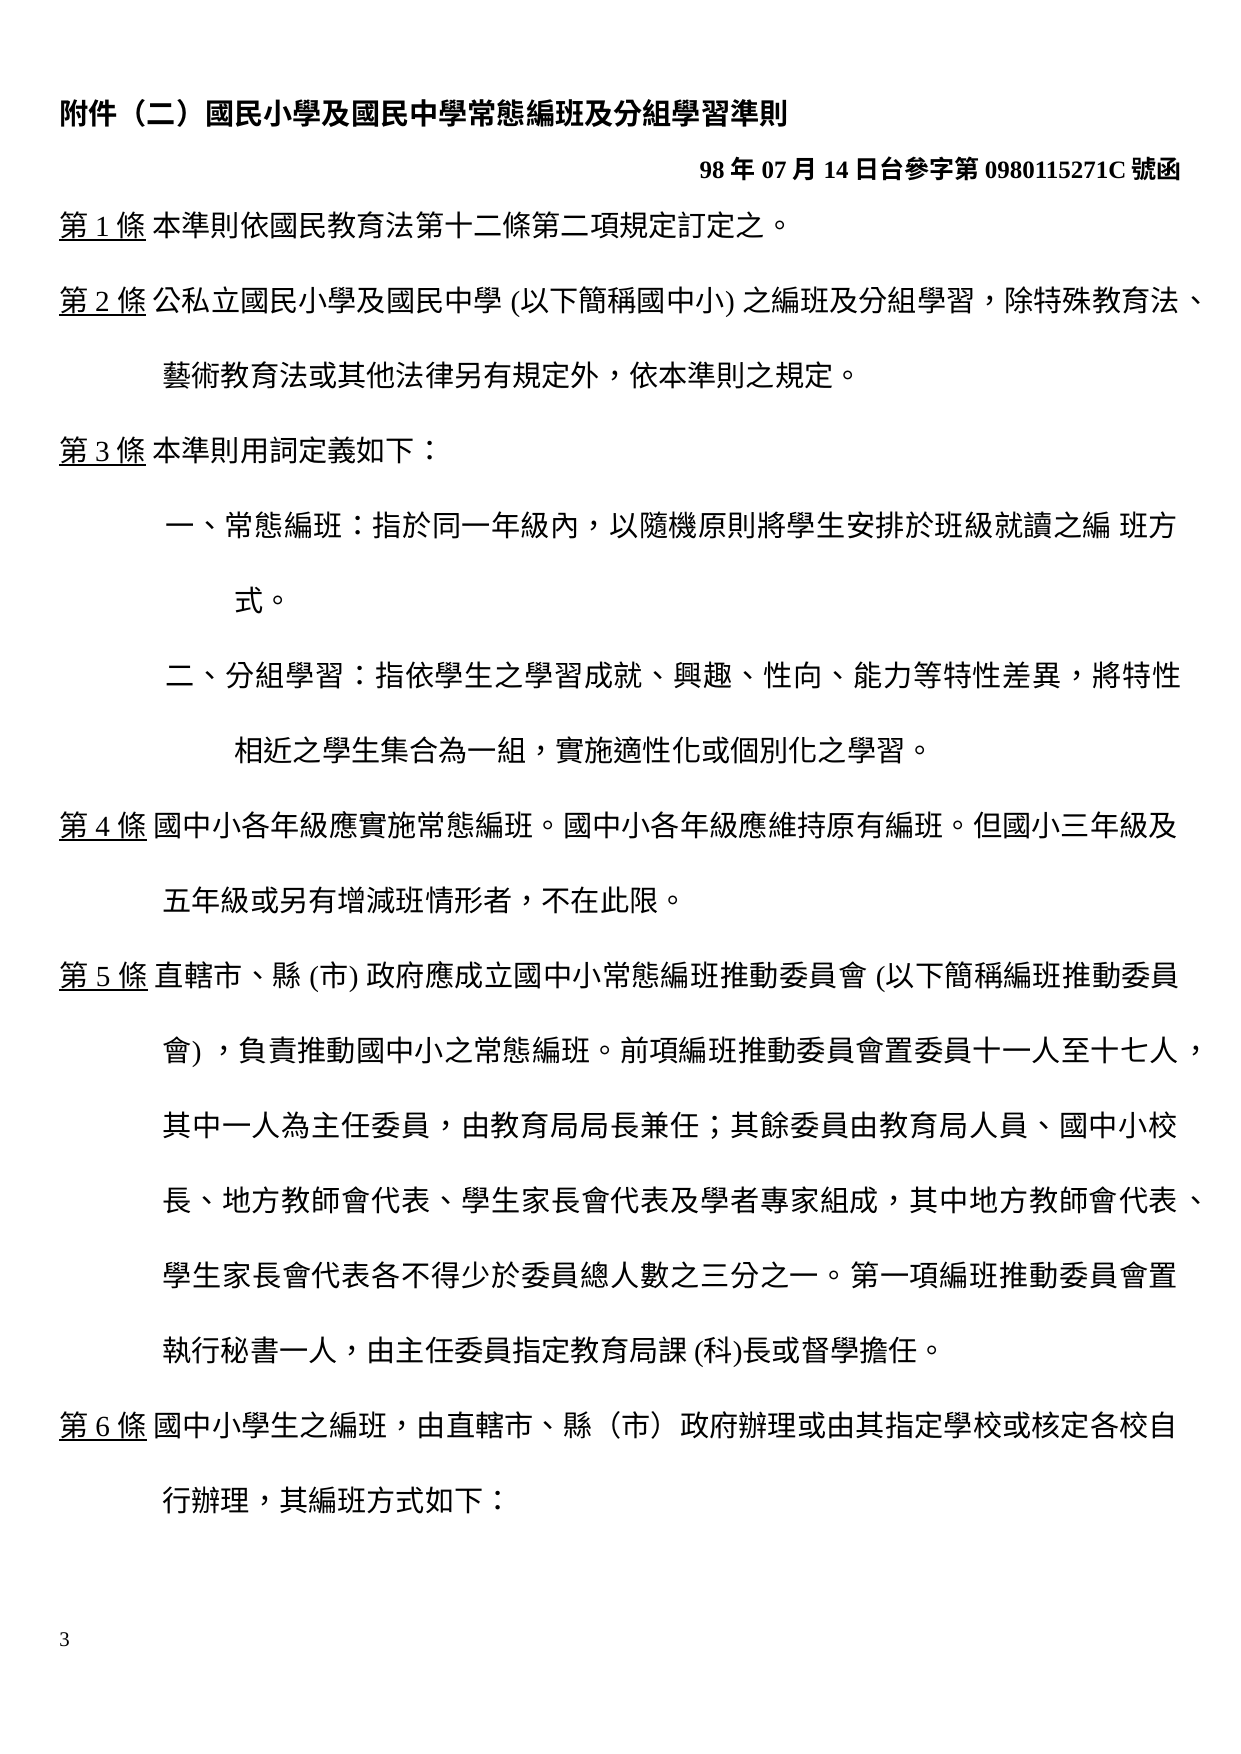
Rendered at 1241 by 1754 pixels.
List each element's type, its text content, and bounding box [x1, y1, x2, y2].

text 第 1 條 本準則依國民教育法第十二條第二項規定訂定之。 [59, 187, 1181, 262]
text 第 4 條 國中小各年級應實施常態編班。國中小各年級應維持原有編班。但國小三年級及五年級或另有增減班情形者，不在此限。 [59, 787, 1181, 937]
text 98 年 07 月 14 日台參字第0980115271C號函 [59, 149, 1181, 187]
text 一、常態編班：指於同一年級內，以隨機原則將學生安排於班級就讀之編 班方式。 [166, 487, 1181, 637]
subtitle 附件（二）國民小學及國民中學常態編班及分組學習準則 [59, 74, 1181, 149]
text 二、分組學習：指依學生之學習成就、興趣、性向、能力等特性差異，將特性相近之學生集合為一組，實施適性化或個別化之學習。 [166, 637, 1181, 787]
text 第 3 條 本準則用詞定義如下： [59, 412, 1181, 487]
text 第 6 條 國中小學生之編班，由直轄市、縣（市）政府辦理或由其指定學校或核定各校自行辦理，其編班方式如下： [59, 1387, 1181, 1537]
text 第 5 條 直轄市、縣 (市) 政府應成立國中小常態編班推動委員會 (以下簡稱編班推動委員會) ，負責推動國中小之常態編班。前項編班推動委員會置委員十一人至十七人，其中一人為主任委員，由教育局局長兼任；其餘委員由教育局人員、國中小校長、地方教師會代表、學生家長會代表及學者專家組成，其中地方教師會代表、學生家長會代表各不得少於委員總人數之三分之一。第一項編班推動委員會置執行秘書一人，由主任委員指定教育局課 (科)長或督學擔任。 [59, 937, 1181, 1387]
text 第 2 條 公私立國民小學及國民中學 (以下簡稱國中小) 之編班及分組學習，除特殊教育法、藝術教育法或其他法律另有規定外，依本準則之規定。 [59, 262, 1181, 412]
